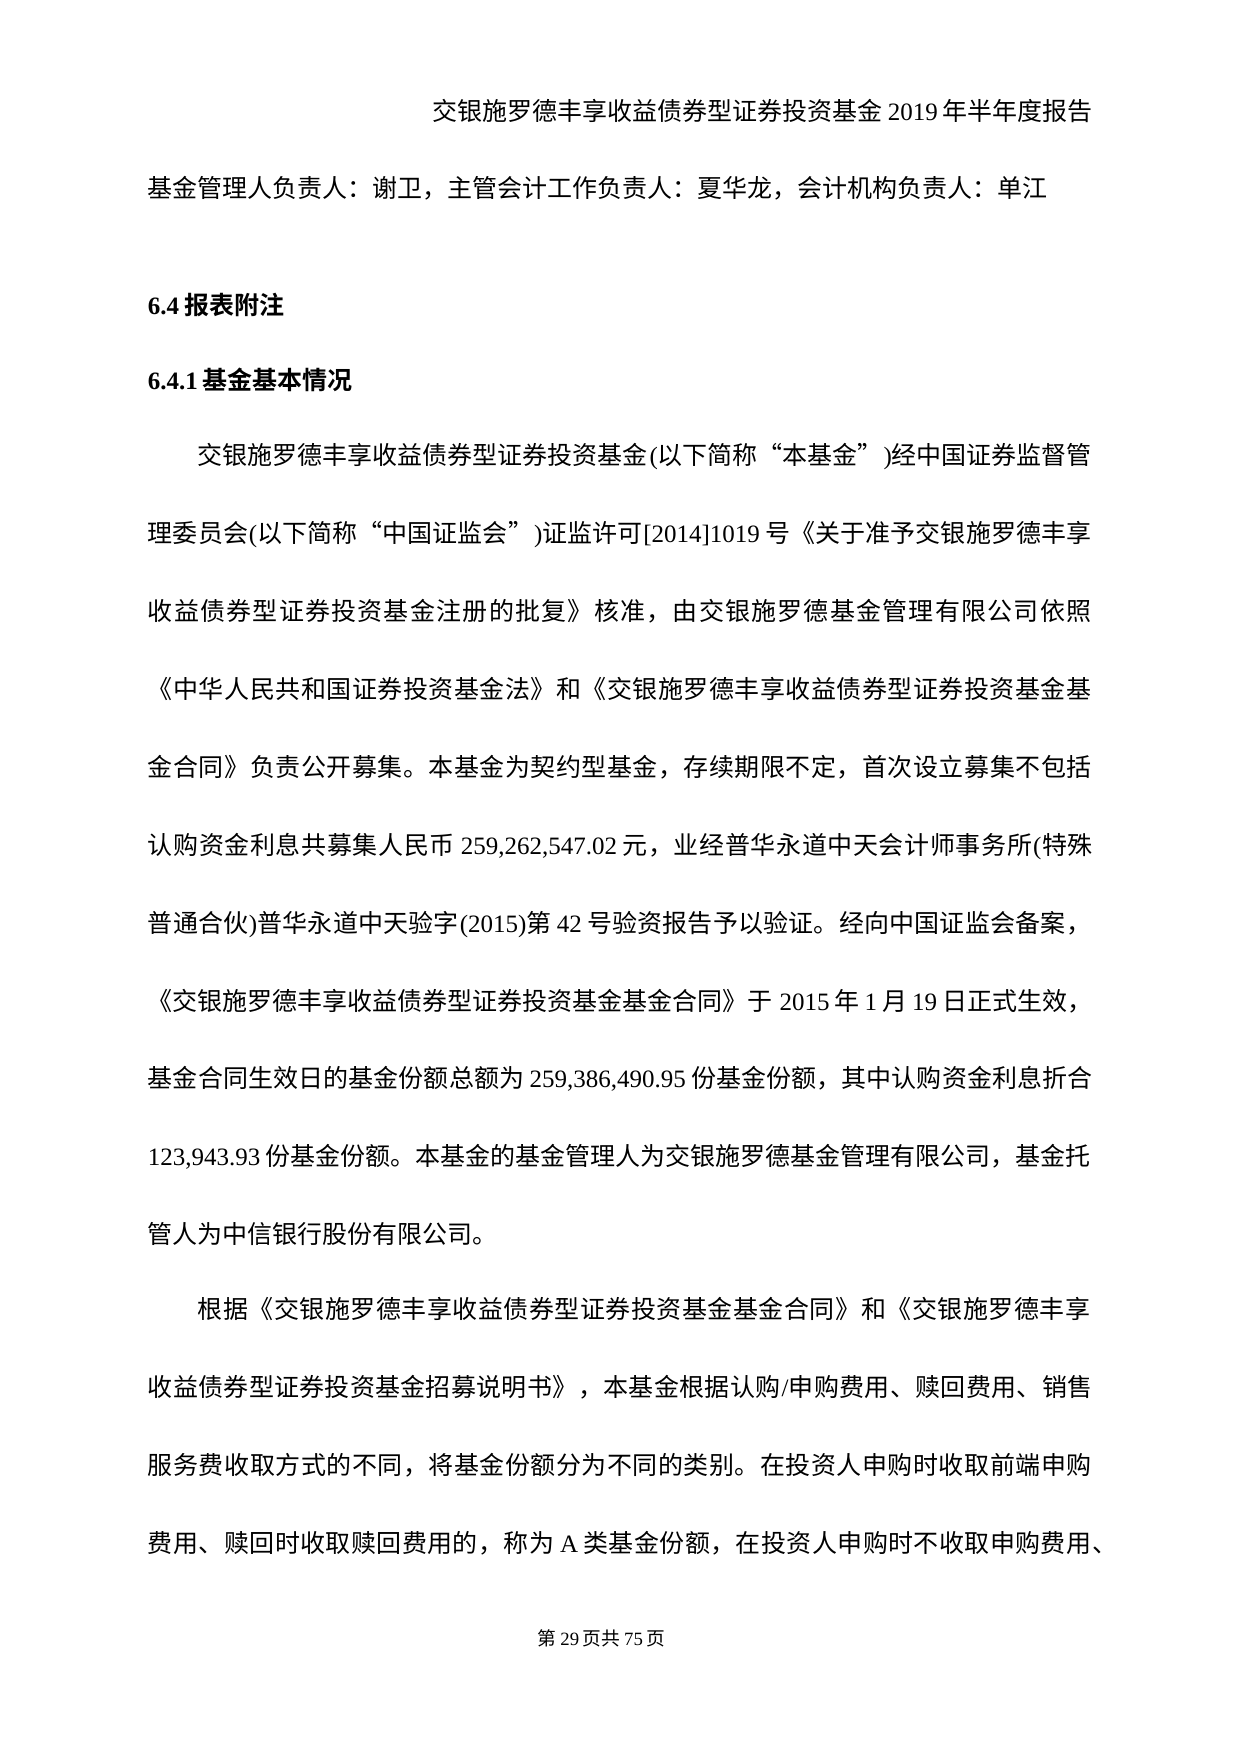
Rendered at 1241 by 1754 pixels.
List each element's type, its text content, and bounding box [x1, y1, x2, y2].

text 6.4.1基金基本情况 [148, 346, 1092, 411]
text 交银施罗德丰享收益债券型证券投资基金(以下简称“本基金”)经中国证券监督管理委员会(以下简称“中国证监会”)证监许可[2014]1019号《关于准予交银施罗德丰享收益债券型证券投资基金注册的批复》核准，由交银施罗德基金管理有限公司依照《中华人民共和国证券投资基金法》和《交银施罗德丰享收益债券型证券投资基金基金合同》负责公开募集。本基金为契约型基金，存续期限不定，首次设立募集不包括认购资金利息共募集人民币259,262,547.02元，业经普华永道中天会计师事务所(特殊普通合伙)普华永道中天验字(2015)第42号验资报告予以验证。经向中国证监会备案，《交银施罗德丰享收益债券型证券投资基金基金合同》于2015年1月19日正式生效，基金合同生效日的基金份额总额为259,386,490.95份基金份额，其中认购资金利息折合123,943.93份基金份额。本基金的基金管理人为交银施罗德基金管理有限公司，基金托管人为中信银行股份有限公司。 [148, 421, 1092, 1265]
subtitle 6.4报表附注 [148, 271, 1092, 336]
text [148, 1276, 1092, 1574]
text 基金管理人负责人：谢卫，主管会计工作负责人：夏华龙，会计机构负责人：单江 [148, 154, 1092, 219]
